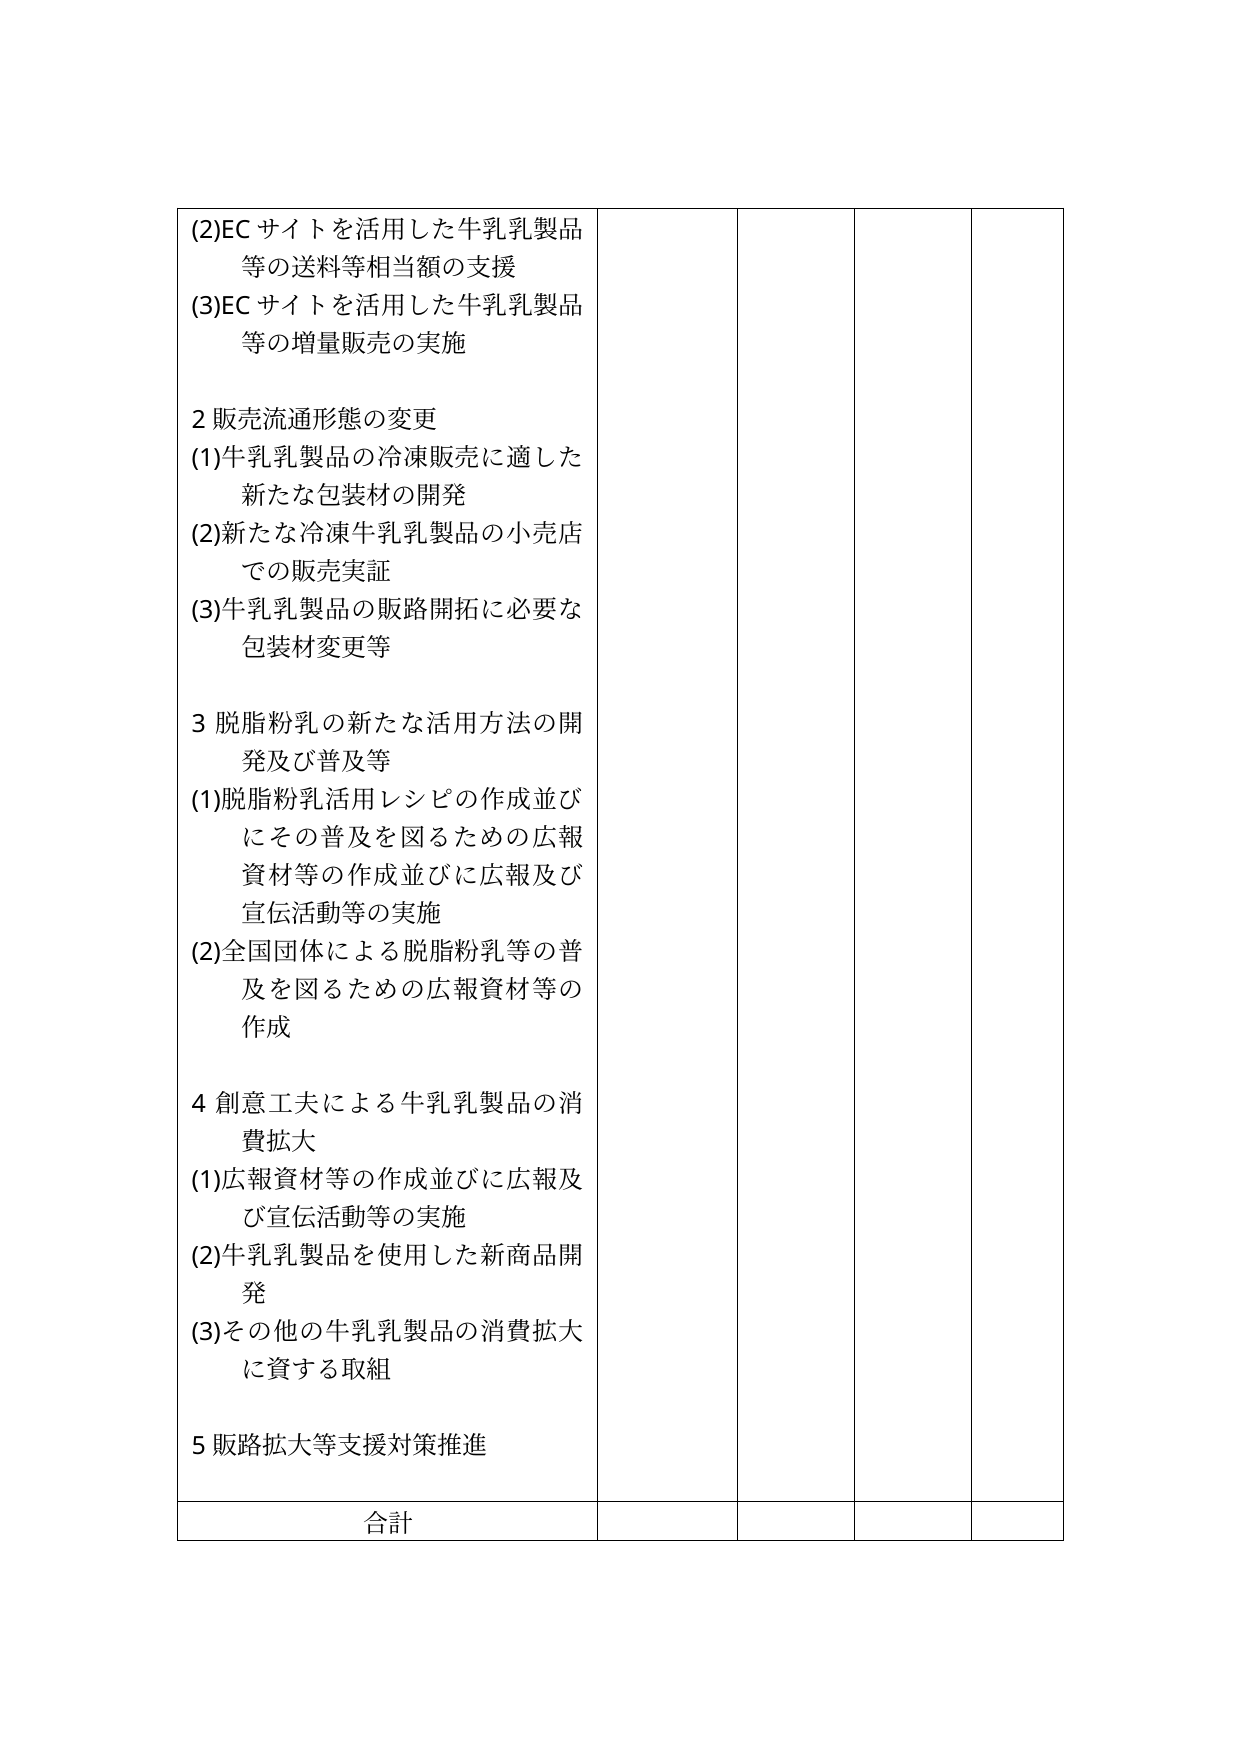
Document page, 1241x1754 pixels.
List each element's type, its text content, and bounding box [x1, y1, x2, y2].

table_cell [855, 209, 971, 1501]
table_cell [738, 1502, 854, 1540]
table_cell 合計 [178, 1502, 597, 1540]
table_cell [598, 209, 737, 1501]
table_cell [178, 209, 597, 1501]
table_cell [855, 1502, 971, 1540]
table_cell [598, 1502, 737, 1540]
table_cell [738, 209, 854, 1501]
table_cell [972, 209, 1063, 1501]
table_cell [972, 1502, 1063, 1540]
